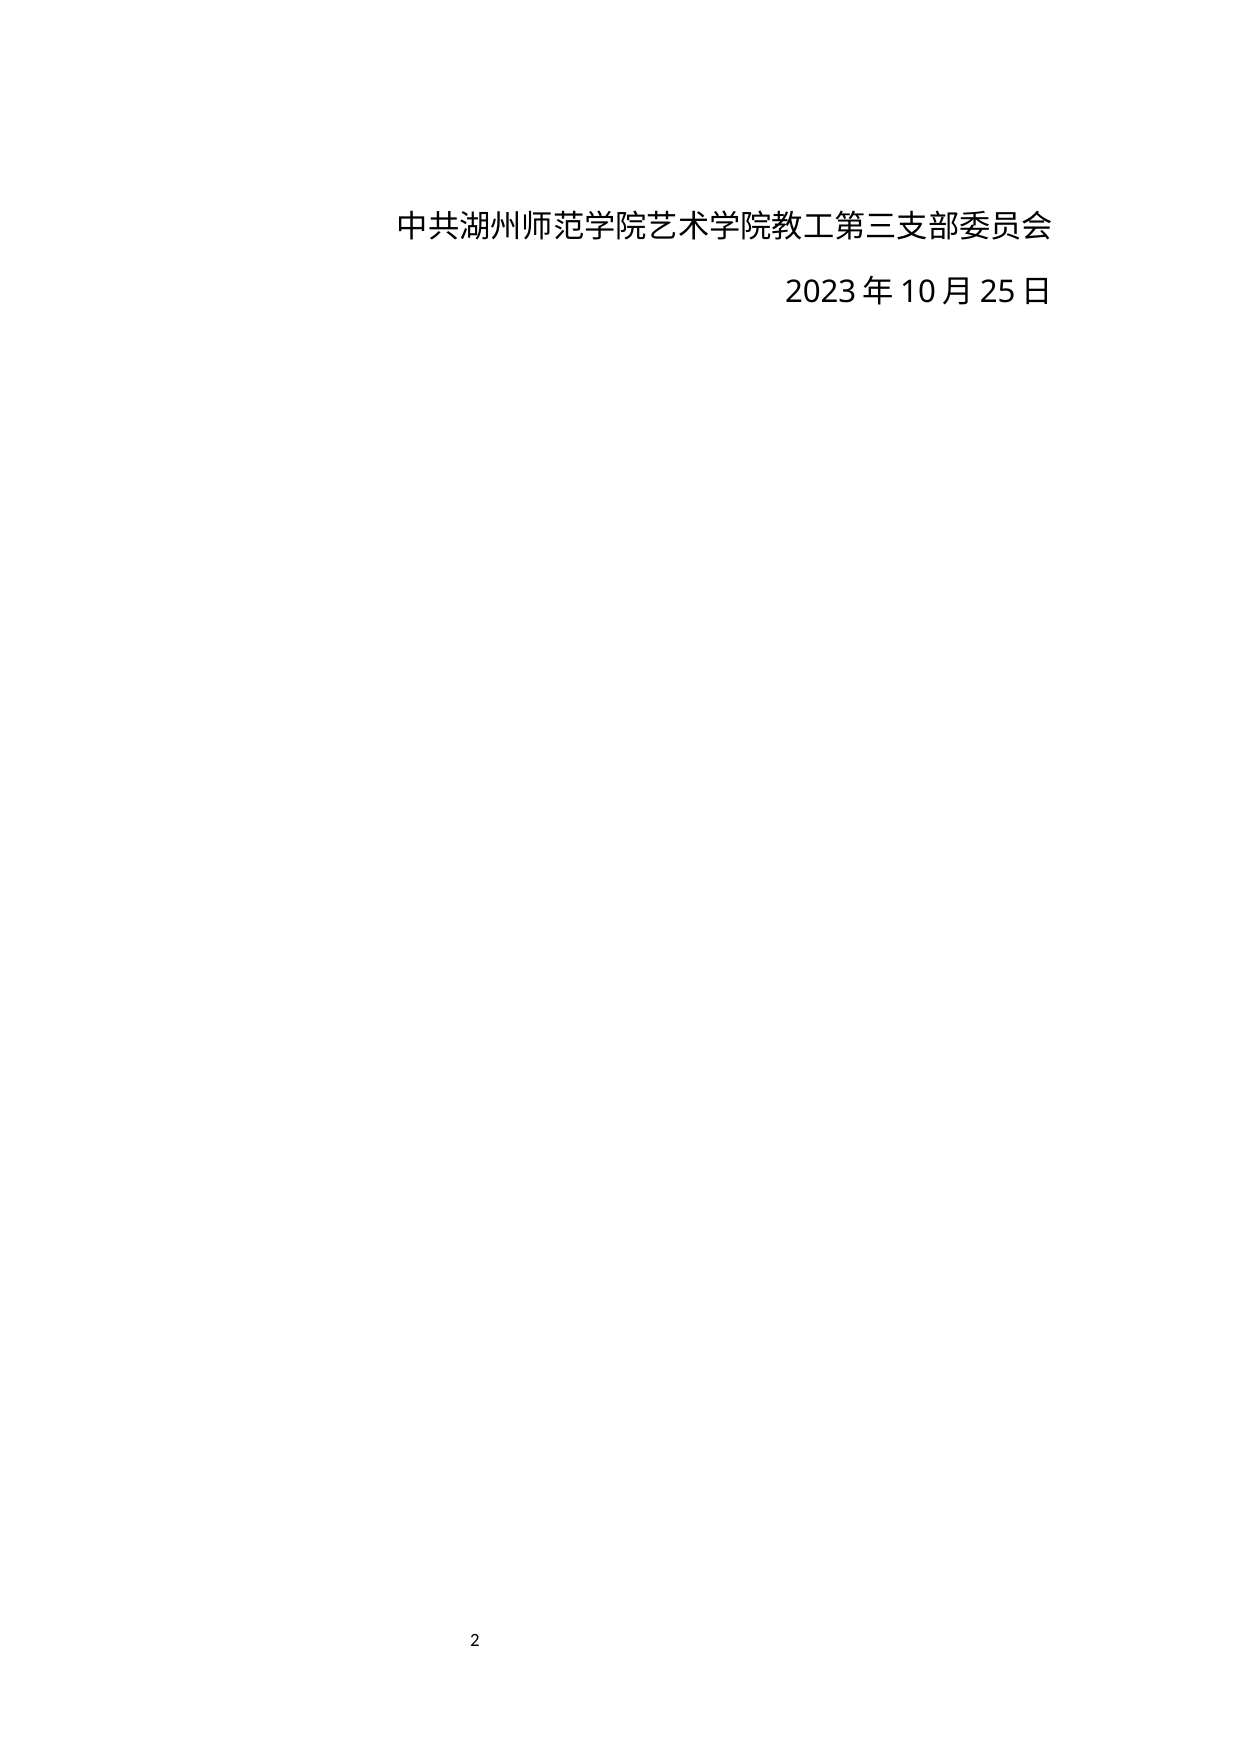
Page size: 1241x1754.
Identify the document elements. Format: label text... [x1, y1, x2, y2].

text 2023年10月25日 [187, 257, 1053, 322]
text 中共湖州师范学院艺术学院教工第三支部委员会 [187, 192, 1053, 257]
